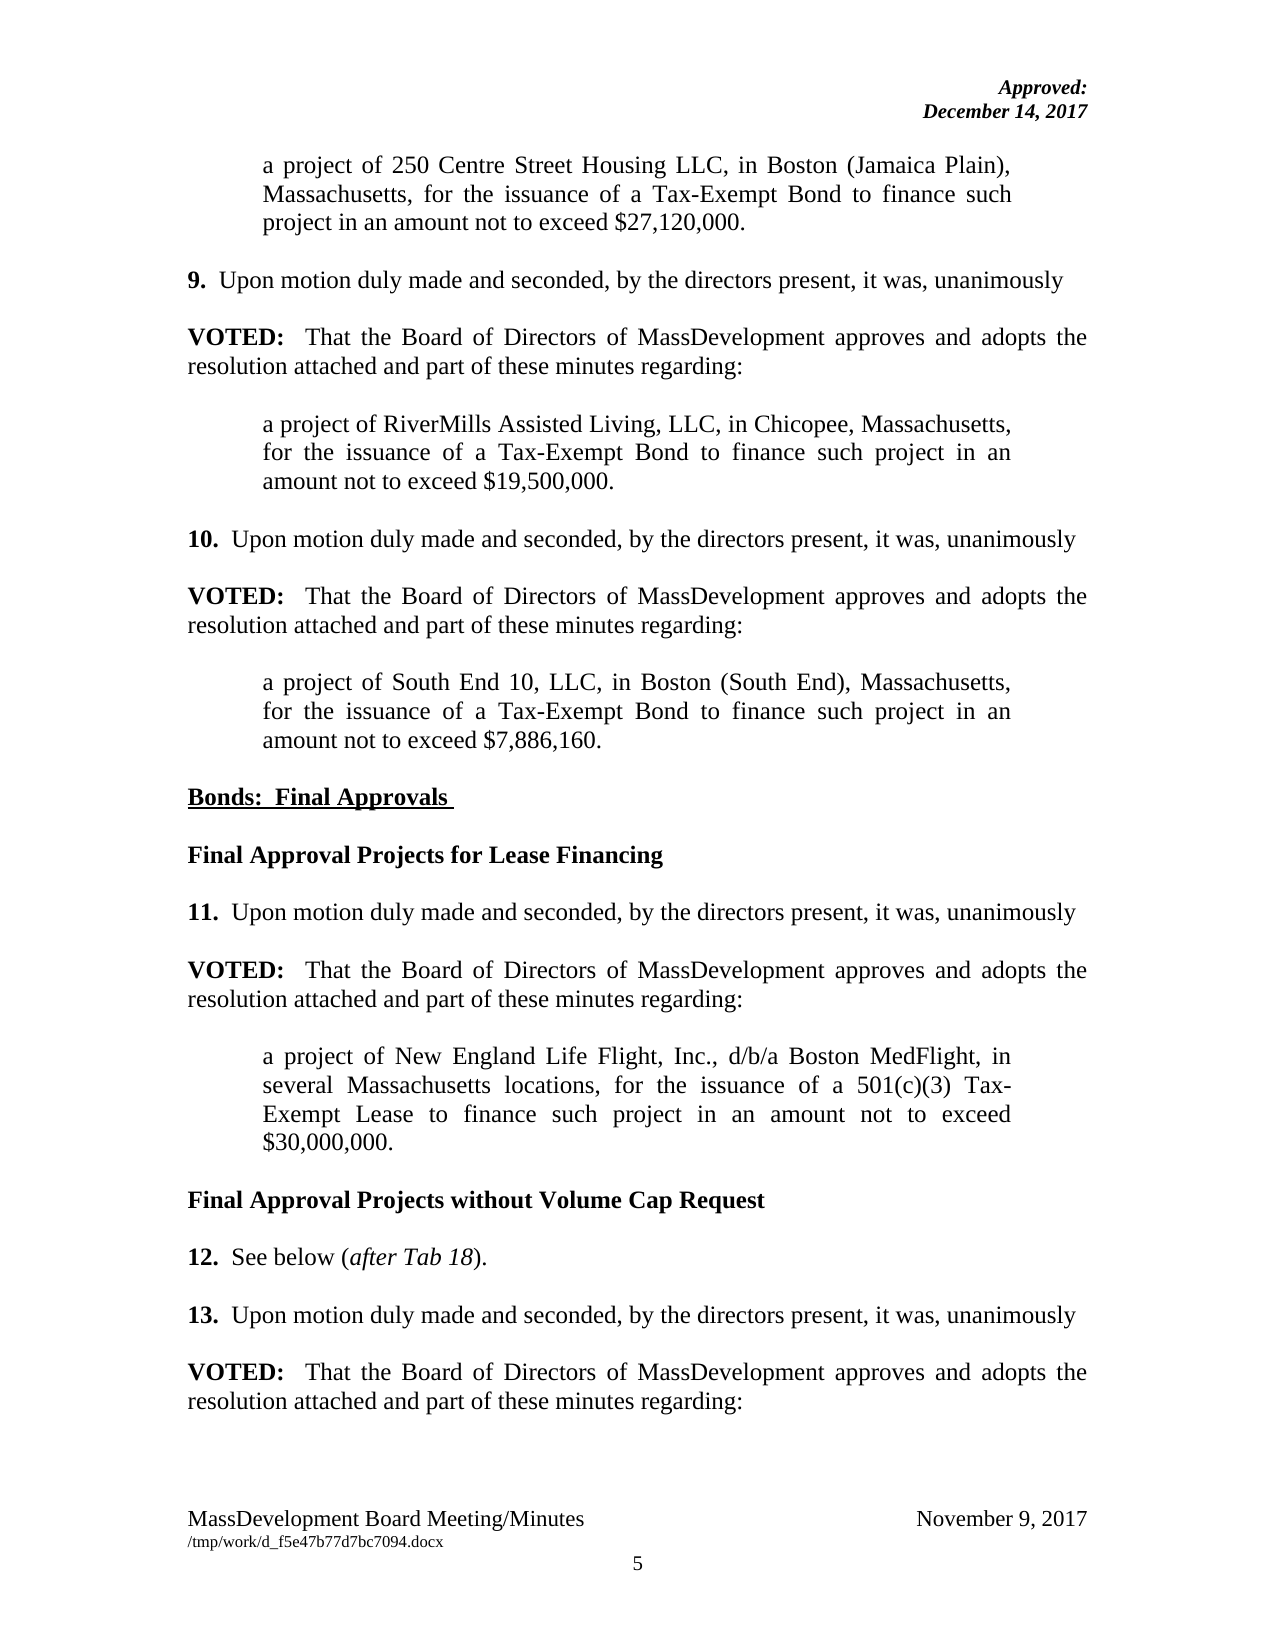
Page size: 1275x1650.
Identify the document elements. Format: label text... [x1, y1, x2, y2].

text a project of New England Life Flight, Inc., d/b/a Boston MedFlight, in several Massachusetts locations, for the issuance of a 501(c)(3) Tax-Exempt Lease to finance such project in an amount not to exceed $30,000,000. [262, 1041, 1012, 1156]
text 13. Upon motion duly made and seconded, by the directors present, it was, unanimously [187, 1300, 1087, 1329]
text 10. Upon motion duly made and seconded, by the directors present, it was, unanimously [187, 524, 1087, 552]
text a project of South End 10, LLC, in Boston (South End), Massachusetts, for the issuance of a Tax-Exempt Bond to finance such project in an amount not to exceed $7,886,160. [262, 667, 1012, 754]
text Final Approval Projects for Lease Financing [187, 840, 1087, 869]
text VOTED: That the Board of Directors of MassDevelopment approves and adopts the resolution attached and part of these minutes regarding: [187, 322, 1087, 380]
text VOTED: That the Board of Directors of MassDevelopment approves and adopts the resolution attached and part of these minutes regarding: [187, 581, 1087, 639]
text 9. Upon motion duly made and seconded, by the directors present, it was, unanimously [187, 265, 1087, 294]
text a project of RiverMills Assisted Living, LLC, in Chicopee, Massachusetts, for the issuance of a Tax-Exempt Bond to finance such project in an amount not to exceed $19,500,000. [262, 409, 1012, 495]
text 11. Upon motion duly made and seconded, by the directors present, it was, unanimously [187, 897, 1087, 926]
text Bonds: Final Approvals [187, 782, 1087, 811]
text VOTED: That the Board of Directors of MassDevelopment approves and adopts the resolution attached and part of these minutes regarding: [187, 955, 1087, 1012]
text a project of 250 Centre Street Housing LLC, in Boston (Jamaica Plain), Massachusetts, for the issuance of a Tax-Exempt Bond to finance such project in an amount not to exceed $27,120,000. [262, 150, 1012, 236]
text 12. See below (after Tab 18). [187, 1242, 1087, 1271]
text VOTED: That the Board of Directors of MassDevelopment approves and adopts the resolution attached and part of these minutes regarding: [187, 1357, 1087, 1415]
text Final Approval Projects without Volume Cap Request [187, 1185, 1087, 1214]
